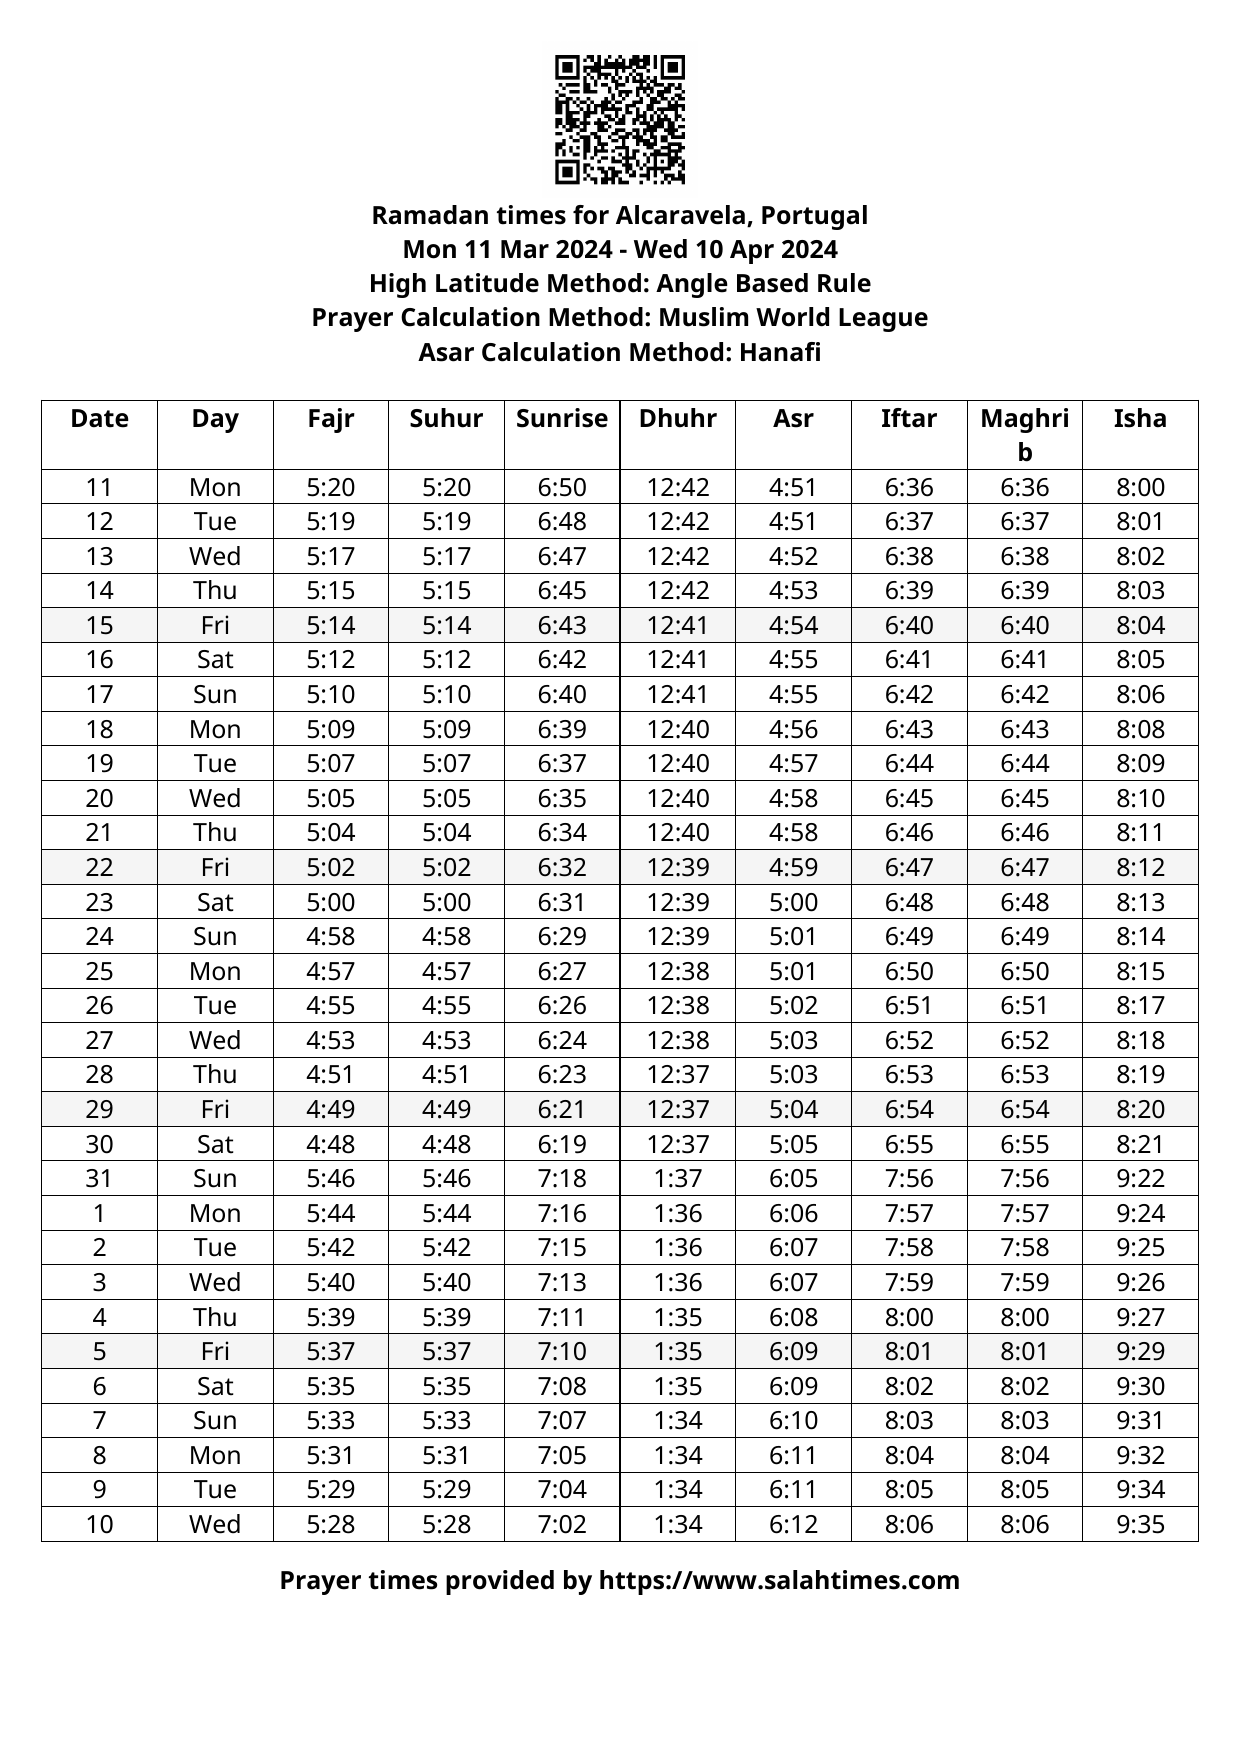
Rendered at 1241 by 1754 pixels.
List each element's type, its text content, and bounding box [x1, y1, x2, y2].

table_cell 6:09 [736, 1334, 851, 1368]
table_cell Fri [158, 850, 273, 884]
table_cell 12:40 [621, 746, 735, 780]
text Prayer Calculation Method: Muslim World League [42, 300, 1198, 334]
table_cell 6:39 [968, 574, 1082, 607]
table_cell 12:41 [621, 677, 735, 711]
table_cell 12:42 [621, 574, 735, 607]
table_cell 16 [42, 643, 157, 676]
table_cell 12:42 [621, 539, 735, 572]
table_cell 6:39 [852, 574, 967, 607]
table_cell 22 [42, 850, 157, 884]
table_cell 8:06 [1083, 677, 1198, 711]
table_cell 5:46 [389, 1161, 504, 1195]
table_cell 12:39 [621, 919, 735, 953]
table_cell 6:43 [968, 712, 1082, 745]
table_cell 7 [42, 1404, 157, 1437]
table_cell 6 [42, 1369, 157, 1402]
table_cell Sat [158, 1127, 273, 1160]
table_cell 15 [42, 608, 157, 642]
table_cell 7:56 [852, 1161, 967, 1195]
table_cell 6:54 [968, 1092, 1082, 1126]
table_cell 30 [42, 1127, 157, 1160]
table_header Maghrib [968, 401, 1082, 469]
table_cell 6:44 [968, 746, 1082, 780]
table_cell 6:46 [852, 816, 967, 849]
table_cell 5:39 [274, 1300, 388, 1333]
table_cell 8:02 [1083, 539, 1198, 572]
table_cell 1:36 [621, 1231, 735, 1264]
table_cell 6:37 [852, 504, 967, 538]
table_cell 6:46 [968, 816, 1082, 849]
table_cell Tue [158, 504, 273, 538]
table_cell 4:56 [736, 712, 851, 745]
table_cell 12:40 [621, 781, 735, 814]
table_cell 8:09 [1083, 746, 1198, 780]
table_cell 7:08 [505, 1369, 619, 1402]
table_cell 6:52 [968, 1023, 1082, 1057]
table_cell 5:19 [389, 504, 504, 538]
table_cell 8:11 [1083, 816, 1198, 849]
table_cell 8:03 [852, 1404, 967, 1437]
table_cell 13 [42, 539, 157, 572]
table_cell 5:14 [274, 608, 388, 642]
table_cell 4:57 [736, 746, 851, 780]
table_cell 5:29 [274, 1473, 388, 1506]
table_cell 5:40 [389, 1265, 504, 1299]
table_cell 4:53 [736, 574, 851, 607]
table_cell 5:10 [389, 677, 504, 711]
table_cell 6:05 [736, 1161, 851, 1195]
table_cell 5:03 [736, 1023, 851, 1057]
table_cell 6:49 [968, 919, 1082, 953]
table_cell 5:02 [736, 989, 851, 1022]
table_cell 7:16 [505, 1196, 619, 1229]
text High Latitude Method: Angle Based Rule [42, 266, 1198, 300]
table_cell 6:39 [505, 712, 619, 745]
table_cell 5:12 [389, 643, 504, 676]
table_cell 1 [42, 1196, 157, 1229]
table_cell 4:51 [274, 1058, 388, 1091]
table_cell 6:45 [968, 781, 1082, 814]
table_cell 27 [42, 1023, 157, 1057]
table_cell 8:01 [1083, 504, 1198, 538]
table_cell 8:12 [1083, 850, 1198, 884]
table_cell 4:51 [736, 470, 851, 503]
table_cell 8:00 [1083, 470, 1198, 503]
table_cell Thu [158, 574, 273, 607]
table_cell 4:55 [389, 989, 504, 1022]
table_cell 4:55 [736, 677, 851, 711]
table_cell 9:32 [1083, 1438, 1198, 1472]
table_cell 6:38 [852, 539, 967, 572]
table_cell 6:50 [505, 470, 619, 503]
table_cell 6:36 [968, 470, 1082, 503]
table_cell 6:41 [852, 643, 967, 676]
table_cell 5:05 [736, 1127, 851, 1160]
table_header Date [42, 401, 157, 469]
table_cell 6:29 [505, 919, 619, 953]
table_cell Tue [158, 1231, 273, 1264]
table_cell 25 [42, 954, 157, 987]
table_cell 21 [42, 816, 157, 849]
table_cell 5 [42, 1334, 157, 1368]
table_cell 5:09 [389, 712, 504, 745]
table_cell Mon [158, 1196, 273, 1229]
table_cell 6:42 [968, 677, 1082, 711]
text Asar Calculation Method: Hanafi [42, 334, 1198, 368]
table_cell 6:11 [736, 1438, 851, 1472]
table_cell 5:00 [389, 885, 504, 918]
text Ramadan times for Alcaravela, Portugal [42, 198, 1198, 232]
table_cell 6:45 [505, 574, 619, 607]
table_cell 7:18 [505, 1161, 619, 1195]
table_cell 1:34 [621, 1438, 735, 1472]
table_cell 7:57 [968, 1196, 1082, 1229]
table_cell 1:34 [621, 1507, 735, 1541]
table_cell 7:10 [505, 1334, 619, 1368]
table_cell 5:33 [274, 1404, 388, 1437]
table_cell 24 [42, 919, 157, 953]
table_cell 5:19 [274, 504, 388, 538]
table_cell 5:39 [389, 1300, 504, 1333]
table_cell 6:53 [852, 1058, 967, 1091]
table_cell 29 [42, 1092, 157, 1126]
table_cell 5:28 [274, 1507, 388, 1541]
table_cell 5:01 [736, 919, 851, 953]
table_cell 6:32 [505, 850, 619, 884]
table_cell 8:21 [1083, 1127, 1198, 1160]
table_cell 8:10 [1083, 781, 1198, 814]
table_cell 8:04 [968, 1438, 1082, 1472]
table_cell 8:03 [1083, 574, 1198, 607]
table_cell Sat [158, 643, 273, 676]
table_cell 5:15 [389, 574, 504, 607]
table_cell 6:19 [505, 1127, 619, 1160]
table_cell 6:43 [505, 608, 619, 642]
table_cell 12:37 [621, 1127, 735, 1160]
table_cell 4:53 [274, 1023, 388, 1057]
table_cell 5:42 [274, 1231, 388, 1264]
table_cell 6:49 [852, 919, 967, 953]
table_cell 17 [42, 677, 157, 711]
table_cell 4:57 [274, 954, 388, 987]
table_cell 6:55 [968, 1127, 1082, 1160]
table_cell 9:30 [1083, 1369, 1198, 1402]
table_cell 6:44 [852, 746, 967, 780]
table_cell 2 [42, 1231, 157, 1264]
table_cell Fri [158, 608, 273, 642]
table_cell 6:48 [968, 885, 1082, 918]
table_cell 6:55 [852, 1127, 967, 1160]
table_cell 6:11 [736, 1473, 851, 1506]
table_cell 9:34 [1083, 1473, 1198, 1506]
table_cell 6:35 [505, 781, 619, 814]
table_cell 6:42 [505, 643, 619, 676]
table_cell Sun [158, 1161, 273, 1195]
table_cell 4:48 [389, 1127, 504, 1160]
table_cell Mon [158, 954, 273, 987]
table_cell 8:18 [1083, 1023, 1198, 1057]
table_cell 7:04 [505, 1473, 619, 1506]
table_header Fajr [274, 401, 388, 469]
table_cell 4:58 [736, 816, 851, 849]
table_cell 4:58 [389, 919, 504, 953]
table_cell 26 [42, 989, 157, 1022]
table_cell 23 [42, 885, 157, 918]
table_header Iftar [852, 401, 967, 469]
table_cell 9:29 [1083, 1334, 1198, 1368]
table_cell 4:59 [736, 850, 851, 884]
table_cell 8:20 [1083, 1092, 1198, 1126]
table_cell 5:04 [736, 1092, 851, 1126]
table_cell 1:35 [621, 1300, 735, 1333]
table_cell 6:23 [505, 1058, 619, 1091]
table_cell 6:37 [968, 504, 1082, 538]
table_cell Tue [158, 746, 273, 780]
table_cell 5:33 [389, 1404, 504, 1437]
table_cell 8:00 [852, 1300, 967, 1333]
table_cell 4:54 [736, 608, 851, 642]
table_cell 7:05 [505, 1438, 619, 1472]
table_cell 6:52 [852, 1023, 967, 1057]
table_cell 7:02 [505, 1507, 619, 1541]
table_cell 6:12 [736, 1507, 851, 1541]
table_cell 4:52 [736, 539, 851, 572]
table_cell 1:35 [621, 1369, 735, 1402]
table_cell 5:37 [389, 1334, 504, 1368]
table_cell 5:15 [274, 574, 388, 607]
table_cell Wed [158, 539, 273, 572]
table_cell 8:06 [968, 1507, 1082, 1541]
table_cell 6:47 [505, 539, 619, 572]
table_header Dhuhr [621, 401, 735, 469]
table_cell 4:55 [274, 989, 388, 1022]
table_cell Sun [158, 677, 273, 711]
table_cell 5:05 [274, 781, 388, 814]
table_cell 5:00 [274, 885, 388, 918]
table_cell 6:37 [505, 746, 619, 780]
table_cell 8:13 [1083, 885, 1198, 918]
table_cell 5:46 [274, 1161, 388, 1195]
table_cell 5:03 [736, 1058, 851, 1091]
table_cell 9:31 [1083, 1404, 1198, 1437]
table_cell 12:42 [621, 470, 735, 503]
table_cell 31 [42, 1161, 157, 1195]
table_cell 9:25 [1083, 1231, 1198, 1264]
table_cell 5:17 [274, 539, 388, 572]
table_cell 1:35 [621, 1334, 735, 1368]
table_cell Fri [158, 1092, 273, 1126]
table_cell 5:42 [389, 1231, 504, 1264]
table_cell 6:34 [505, 816, 619, 849]
table_cell 8:01 [968, 1334, 1082, 1368]
table_cell Wed [158, 781, 273, 814]
table_cell 9:22 [1083, 1161, 1198, 1195]
text Prayer times provided by https://www.salahtimes.com [42, 1563, 1198, 1597]
table_cell 6:07 [736, 1231, 851, 1264]
table_cell 1:37 [621, 1161, 735, 1195]
table_cell 8:05 [852, 1473, 967, 1506]
table_cell 4:49 [274, 1092, 388, 1126]
table_cell 8 [42, 1438, 157, 1472]
table_cell 5:04 [389, 816, 504, 849]
table_cell 5:07 [389, 746, 504, 780]
table_cell 12:39 [621, 885, 735, 918]
table_cell 4:57 [389, 954, 504, 987]
table_cell Mon [158, 470, 273, 503]
table_cell 18 [42, 712, 157, 745]
table_cell Wed [158, 1023, 273, 1057]
table_cell 7:59 [852, 1265, 967, 1299]
table_cell 10 [42, 1507, 157, 1541]
table_cell 6:21 [505, 1092, 619, 1126]
table_cell Sun [158, 919, 273, 953]
table_cell 8:03 [968, 1404, 1082, 1437]
table_cell 4 [42, 1300, 157, 1333]
table_header Suhur [389, 401, 504, 469]
table_cell 8:04 [852, 1438, 967, 1472]
table_cell 6:24 [505, 1023, 619, 1057]
table_cell 6:26 [505, 989, 619, 1022]
table_cell Wed [158, 1507, 273, 1541]
table_header Asr [736, 401, 851, 469]
table_cell 6:48 [505, 504, 619, 538]
table_cell 12 [42, 504, 157, 538]
text Mon 11 Mar 2024 - Wed 10 Apr 2024 [42, 232, 1198, 266]
table_cell 5:35 [389, 1369, 504, 1402]
table_cell 6:40 [505, 677, 619, 711]
table_cell 8:02 [968, 1369, 1082, 1402]
table_cell 5:10 [274, 677, 388, 711]
table_cell Sat [158, 1369, 273, 1402]
table_cell Sun [158, 1404, 273, 1437]
table_cell 6:50 [852, 954, 967, 987]
table_cell 4:51 [389, 1058, 504, 1091]
table_cell 9:26 [1083, 1265, 1198, 1299]
table_cell 5:20 [274, 470, 388, 503]
table_cell 7:56 [968, 1161, 1082, 1195]
table_cell 8:05 [1083, 643, 1198, 676]
table_cell 7:13 [505, 1265, 619, 1299]
table_cell 3 [42, 1265, 157, 1299]
table_cell Sat [158, 885, 273, 918]
table_cell 7:57 [852, 1196, 967, 1229]
table_cell 1:34 [621, 1404, 735, 1437]
table_cell 5:12 [274, 643, 388, 676]
table_cell 12:41 [621, 643, 735, 676]
table_cell 5:44 [274, 1196, 388, 1229]
table_cell 6:10 [736, 1404, 851, 1437]
table_cell 12:37 [621, 1058, 735, 1091]
table_cell 12:38 [621, 954, 735, 987]
table_cell Wed [158, 1265, 273, 1299]
table_cell 7:11 [505, 1300, 619, 1333]
table_cell 8:19 [1083, 1058, 1198, 1091]
table_cell 8:01 [852, 1334, 967, 1368]
table_cell Thu [158, 1058, 273, 1091]
table_cell 4:51 [736, 504, 851, 538]
table_cell 4:53 [389, 1023, 504, 1057]
table_cell 6:42 [852, 677, 967, 711]
table_cell 6:43 [852, 712, 967, 745]
table_cell 6:41 [968, 643, 1082, 676]
table_cell 6:36 [852, 470, 967, 503]
table_cell 6:54 [852, 1092, 967, 1126]
table_cell Mon [158, 1438, 273, 1472]
table_header Day [158, 401, 273, 469]
table_cell 14 [42, 574, 157, 607]
table_cell 12:37 [621, 1092, 735, 1126]
table_cell 4:58 [736, 781, 851, 814]
table_cell 9:35 [1083, 1507, 1198, 1541]
table_cell 9:27 [1083, 1300, 1198, 1333]
table_header Sunrise [505, 401, 619, 469]
table_cell 6:51 [852, 989, 967, 1022]
table_cell 7:58 [852, 1231, 967, 1264]
table_cell 7:59 [968, 1265, 1082, 1299]
table_cell 5:29 [389, 1473, 504, 1506]
table_cell 5:09 [274, 712, 388, 745]
table_cell 1:36 [621, 1265, 735, 1299]
table_cell Tue [158, 989, 273, 1022]
table_cell 6:40 [852, 608, 967, 642]
table_cell 5:20 [389, 470, 504, 503]
table_cell 7:58 [968, 1231, 1082, 1264]
table_cell 5:31 [274, 1438, 388, 1472]
table_cell 6:47 [852, 850, 967, 884]
table_cell 20 [42, 781, 157, 814]
table_cell 28 [42, 1058, 157, 1091]
table_cell 8:04 [1083, 608, 1198, 642]
table_cell 5:04 [274, 816, 388, 849]
table_cell 8:15 [1083, 954, 1198, 987]
table_cell 12:38 [621, 1023, 735, 1057]
table_cell 5:40 [274, 1265, 388, 1299]
table_cell 8:08 [1083, 712, 1198, 745]
table_cell Mon [158, 712, 273, 745]
table_cell 5:01 [736, 954, 851, 987]
table_cell 6:53 [968, 1058, 1082, 1091]
table_cell 5:28 [389, 1507, 504, 1541]
table_cell 1:36 [621, 1196, 735, 1229]
table_cell 6:38 [968, 539, 1082, 572]
table_cell 9 [42, 1473, 157, 1506]
table_cell 12:38 [621, 989, 735, 1022]
table_cell 4:55 [736, 643, 851, 676]
table_cell 8:17 [1083, 989, 1198, 1022]
table_cell Fri [158, 1334, 273, 1368]
table_cell 7:07 [505, 1404, 619, 1437]
table_cell 4:49 [389, 1092, 504, 1126]
table_cell 6:06 [736, 1196, 851, 1229]
table_cell 5:07 [274, 746, 388, 780]
table_cell 6:31 [505, 885, 619, 918]
table_cell 5:37 [274, 1334, 388, 1368]
table_cell 9:24 [1083, 1196, 1198, 1229]
table_cell 8:02 [852, 1369, 967, 1402]
table_cell 5:02 [274, 850, 388, 884]
table_cell 1:34 [621, 1473, 735, 1506]
table_cell 5:05 [389, 781, 504, 814]
table_header Isha [1083, 401, 1198, 469]
table_cell 6:48 [852, 885, 967, 918]
table_cell 4:58 [274, 919, 388, 953]
table_cell 5:02 [389, 850, 504, 884]
table_cell 6:40 [968, 608, 1082, 642]
table_cell 12:39 [621, 850, 735, 884]
table_cell 4:48 [274, 1127, 388, 1160]
table_cell 5:31 [389, 1438, 504, 1472]
table_cell Tue [158, 1473, 273, 1506]
table_cell 5:35 [274, 1369, 388, 1402]
picture [542, 41, 699, 198]
table_cell 8:05 [968, 1473, 1082, 1506]
table_cell Thu [158, 816, 273, 849]
table_cell 5:14 [389, 608, 504, 642]
table_cell 6:47 [968, 850, 1082, 884]
table_cell 19 [42, 746, 157, 780]
table_cell 8:14 [1083, 919, 1198, 953]
table_cell 7:15 [505, 1231, 619, 1264]
table_cell 6:08 [736, 1300, 851, 1333]
table_cell 11 [42, 470, 157, 503]
table_cell 8:00 [968, 1300, 1082, 1333]
table_cell 6:50 [968, 954, 1082, 987]
table_cell 12:42 [621, 504, 735, 538]
table_cell 6:09 [736, 1369, 851, 1402]
table_cell 8:06 [852, 1507, 967, 1541]
table_cell 5:17 [389, 539, 504, 572]
table_cell 12:40 [621, 712, 735, 745]
table_cell 6:45 [852, 781, 967, 814]
table_cell 6:07 [736, 1265, 851, 1299]
table_cell 5:44 [389, 1196, 504, 1229]
table_cell 12:40 [621, 816, 735, 849]
table_cell 6:51 [968, 989, 1082, 1022]
table_cell 6:27 [505, 954, 619, 987]
table_cell Thu [158, 1300, 273, 1333]
table_cell 5:00 [736, 885, 851, 918]
table_cell 12:41 [621, 608, 735, 642]
